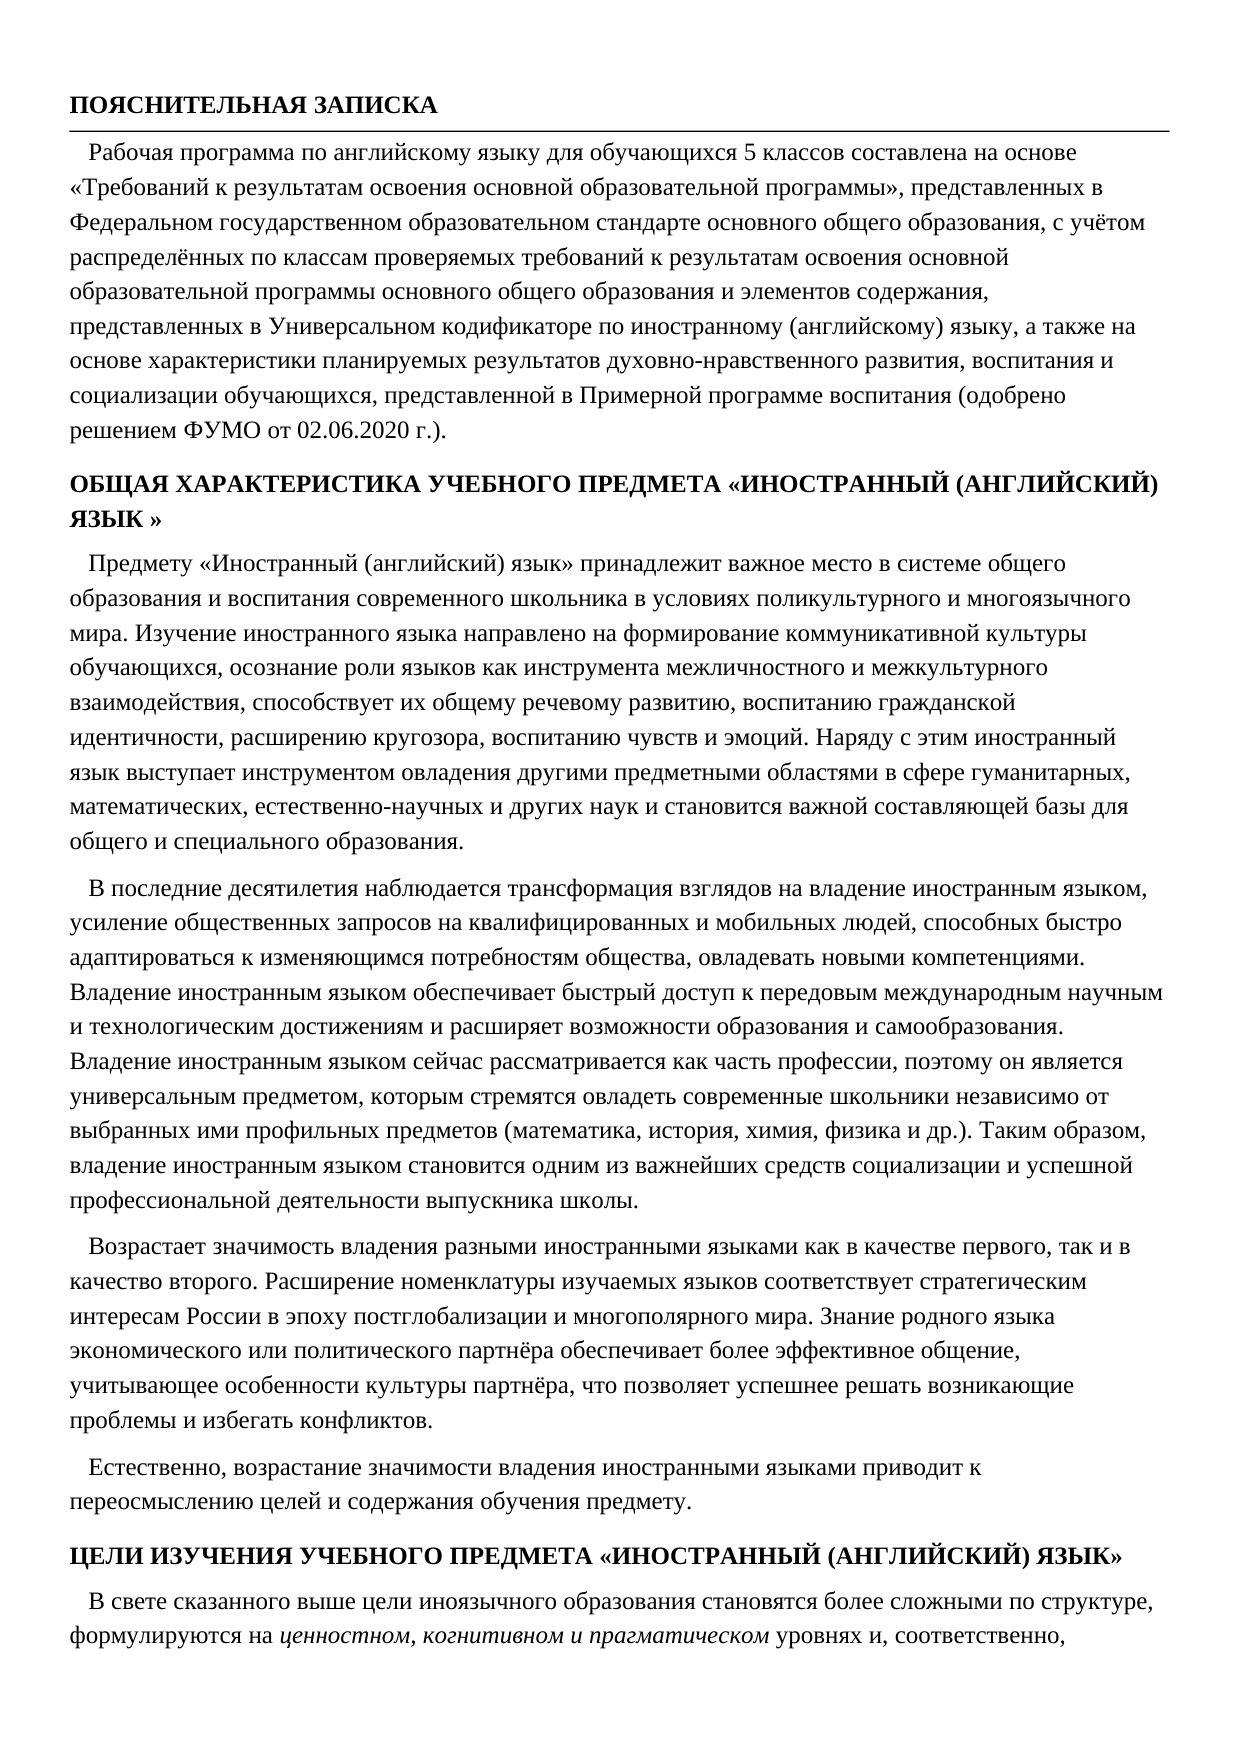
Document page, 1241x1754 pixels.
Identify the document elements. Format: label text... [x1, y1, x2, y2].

text ОБЩАЯ ХАРАКТЕРИСТИКА УЧЕБНОГО ПРЕДМЕТА «ИНОСТРАННЫЙ (АНГЛИЙСКИЙ) ЯЗЫК » [69, 469, 1182, 533]
text Предмету «Иностранный (английский) язык» принадлежит важное место в системе общего образования и воспитания современного школьника в условиях поликультурного и многоязычного мира. Изучение иностранного языка направлено на формирование коммуникативной культуры обучающихся, осознание роли языков как инструмента межличностного и межкультурного взаимодействия, способствует их общему речевому развитию, воспитанию гражданской идентичности, расширению кругозора, воспитанию чувств и эмоций. Наряду с этим иностранный язык выступает инструментом овладения другими предметными областями в сфере гуманитарных, математических, естественно-научных и других наук и становится важной составляющей базы для общего и специального образования. [69, 548, 1134, 855]
text ПОЯСНИТЕЛЬНАЯ ЗАПИСКА [69, 90, 1182, 118]
text Владение иностранным языком сейчас рассматривается как часть профессии, поэтому он является универсальным предметом, которым стремятся овладеть современные школьники независимо от выбранных ими профильных предметов (математика, история, химия, физика и др.). Таким образом, владение иностранным языком становится одним из важнейших средств социализации и успешной профессиональной деятельности выпускника школы. [69, 1046, 1149, 1213]
text ЦЕЛИ ИЗУЧЕНИЯ УЧЕБНОГО ПРЕДМЕТА «ИНОСТРАННЫЙ (АНГЛИЙСКИЙ) ЯЗЫК» [69, 1541, 1182, 1569]
text В последние десятилетия наблюдается трансформация взглядов на владение иностранным языком, усиление общественных запросов на квалифицированных и мобильных людей, способных быстро адаптироваться к изменяющимся потребностям общества, овладевать новыми компетенциями. [69, 873, 1151, 971]
text В свете сказанного выше цели иноязычного образования становятся более сложными по структуре, формулируются на ценностном, когнитивном и прагматическом уровнях и, соответственно, [69, 1586, 1157, 1649]
text Рабочая программа по английскому языку для обучающихся 5 классов составлена на основе [88, 137, 1182, 166]
text «Требований к результатам освоения основной образовательной программы», представленных в Федеральном государственном образовательном стандарте основного общего образования, с учётом распределённых по классам проверяемых требований к результатам освоения основной образовательной программы основного общего образования и элементов содержания, представленных в Универсальном кодификаторе по иностранному (английскому) языку, а также на основе характеристики планируемых результатов духовно-нравственного развития, воспитания и социализации обучающихся, представленной в Примерной программе воспитания (одобрено решением ФУМО от 02.06.2020 г.). [69, 172, 1148, 444]
text Естественно, возрастание значимости владения иностранными языками приводит к переосмыслению целей и содержания обучения предмету. [69, 1452, 985, 1515]
text Возрастает значимость владения разными иностранными языками как в качестве первого, так и в качество второго. Расширение номенклатуры изучаемых языков соответствует стратегическим интересам России в эпоху постглобализации и многополярного мира. Знание родного языка экономического или политического партнёра обеспечивает более эффективное общение, учитывающее особенности культуры партнёра, что позволяет успешнее решать возникающие проблемы и избегать конфликтов. [69, 1231, 1148, 1433]
text Владение иностранным языком обеспечивает быстрый доступ к передовым международным научным и технологическим достижениям и расширяет возможности образования и самообразования. [69, 977, 1166, 1040]
